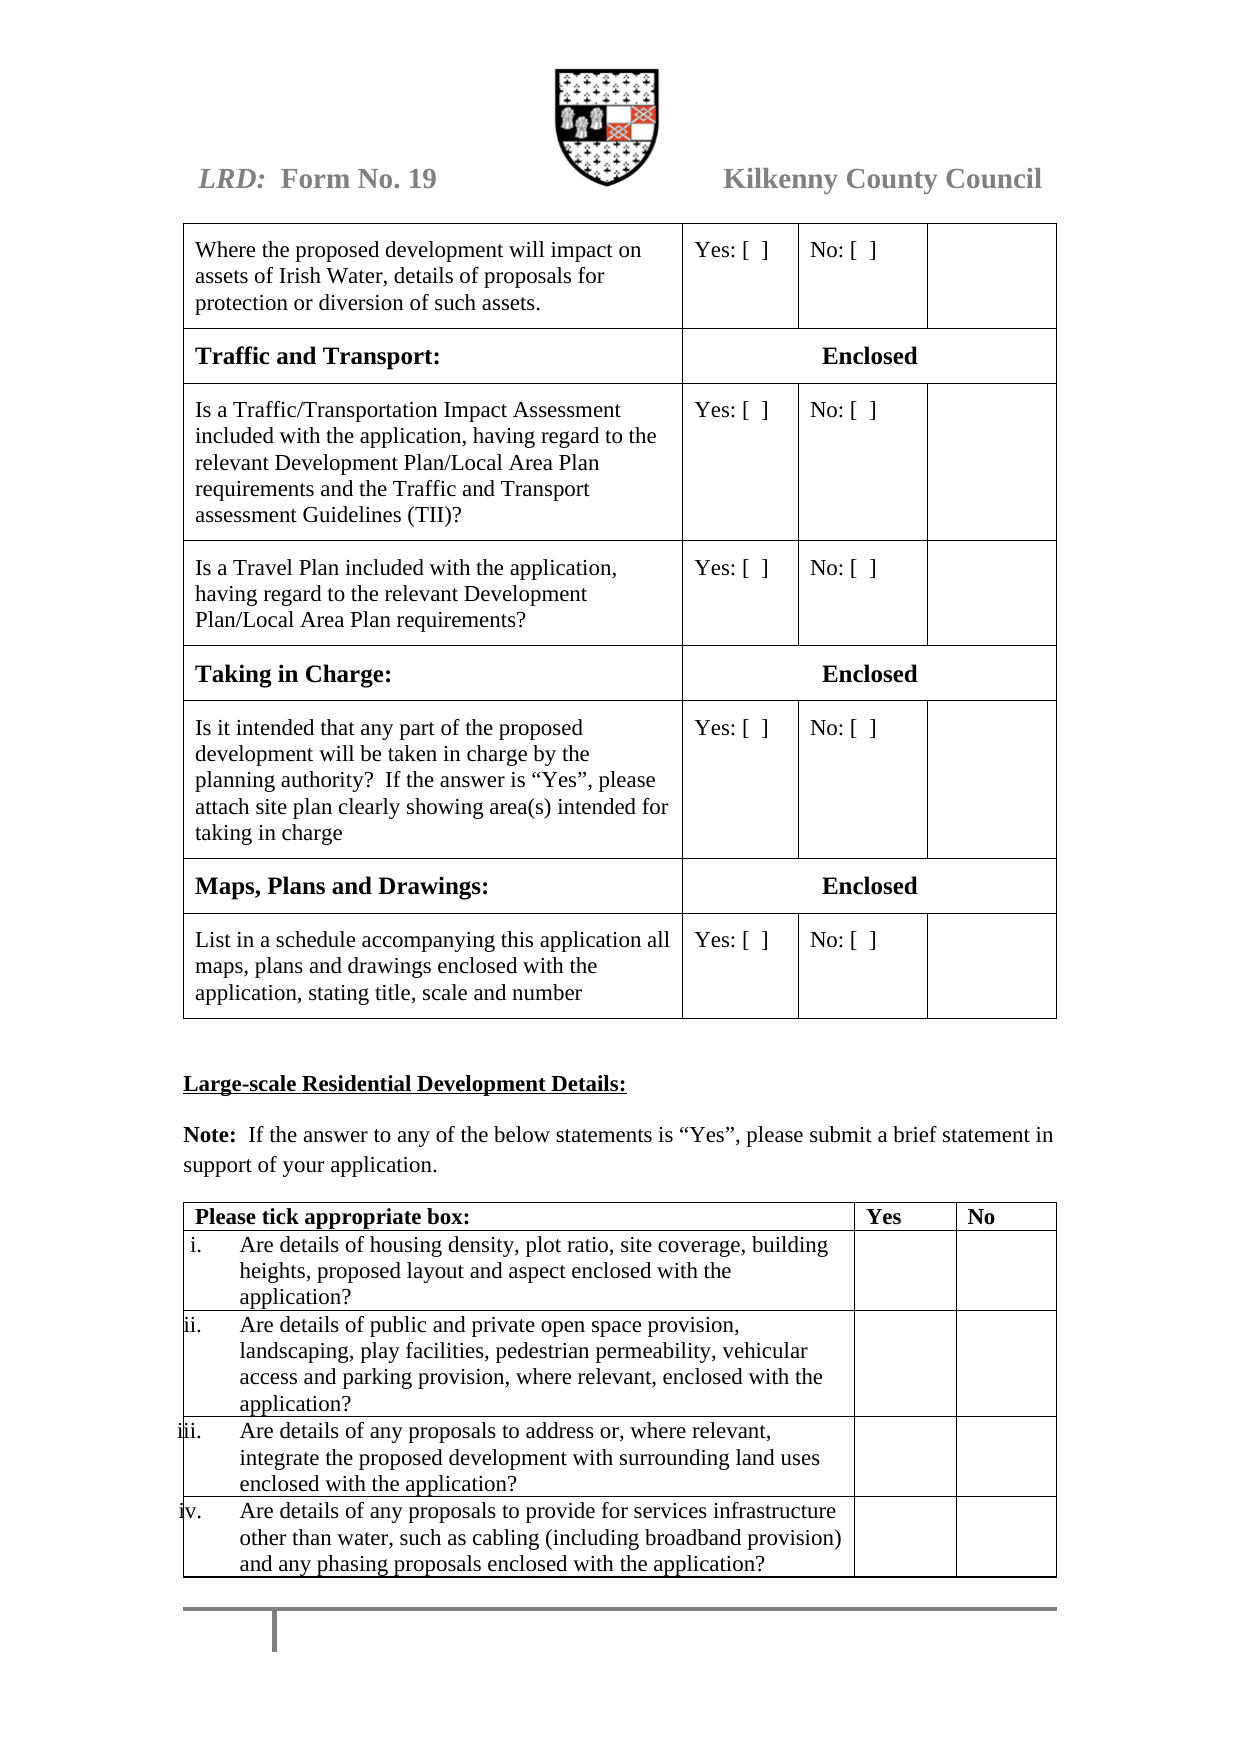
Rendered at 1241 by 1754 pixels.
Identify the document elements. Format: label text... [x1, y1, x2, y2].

table_cell Are details of any proposals to provide for services infrastructure other than water, such as cabling (including broadband provision) and any phasing proposals enclosed with the application? [184, 1497, 854, 1576]
table_cell Maps, Plans and Drawings: [184, 859, 682, 913]
table_cell Is a Traffic/Transportation Impact Assessment included with the application, having regard to the relevant Development Plan/Local Area Plan requirements and the Traffic and Transport assessment Guidelines (TII)? [184, 384, 682, 540]
table_cell [957, 1231, 1056, 1310]
table_cell Where the proposed development will impact on assets of Irish Water, details of proposals for protection or diversion of such assets. [184, 224, 682, 328]
table_cell [855, 1417, 956, 1496]
table_cell No: [ ] [799, 701, 927, 858]
table_cell [928, 384, 1056, 540]
table_header Yes [855, 1203, 956, 1229]
picture [498, 65, 714, 189]
text Note: If the answer to any of the below statements is “Yes”, please submit a brief statement in support of your application. [183, 1121, 1057, 1177]
table_cell Enclosed [683, 329, 1056, 382]
table_cell Is a Travel Plan included with the application, having regard to the relevant Development Plan/Local Area Plan requirements? [184, 541, 682, 645]
table_cell [855, 1231, 956, 1310]
table_cell Are details of housing density, plot ratio, site coverage, building heights, proposed layout and aspect enclosed with the application? [184, 1231, 854, 1310]
text Large-scale Residential Development Details: [183, 1070, 1057, 1096]
table_cell No: [ ] [799, 384, 927, 540]
table_cell Are details of public and private open space provision, landscaping, play facilities, pedestrian permeability, vehicular access and parking provision, where relevant, enclosed with the application? [184, 1311, 854, 1416]
table_cell [928, 914, 1056, 1018]
table_cell [957, 1417, 1056, 1496]
table_cell Is it intended that any part of the proposed development will be taken in charge by the planning authority? If the answer is “Yes”, please attach site plan clearly showing area(s) intended for taking in charge [184, 701, 682, 858]
table_cell Enclosed [683, 646, 1056, 700]
table_cell [855, 1497, 956, 1576]
table_cell [855, 1311, 956, 1416]
table_cell [957, 1497, 1056, 1576]
table_cell No: [ ] [799, 224, 927, 328]
table_cell Yes: [ ] [683, 384, 798, 540]
table_cell Yes: [ ] [683, 914, 798, 1018]
table_header No [957, 1203, 1056, 1229]
table_cell No: [ ] [799, 914, 927, 1018]
table_cell Traffic and Transport: [184, 329, 682, 382]
table_cell [928, 541, 1056, 645]
table_cell No: [ ] [799, 541, 927, 645]
table_cell Enclosed [683, 859, 1056, 913]
table_cell Taking in Charge: [184, 646, 682, 700]
table_header Please tick appropriate box: [184, 1203, 854, 1229]
table_cell Are details of any proposals to address or, where relevant, integrate the proposed development with surrounding land uses enclosed with the application? [184, 1417, 854, 1496]
table_cell Yes: [ ] [683, 541, 798, 645]
table_cell Yes: [ ] [683, 224, 798, 328]
table_cell [928, 701, 1056, 858]
table_cell Yes: [ ] [683, 701, 798, 858]
table_cell [957, 1311, 1056, 1416]
table_cell List in a schedule accompanying this application all maps, plans and drawings enclosed with the application, stating title, scale and number [184, 914, 682, 1018]
table_cell [928, 224, 1056, 328]
